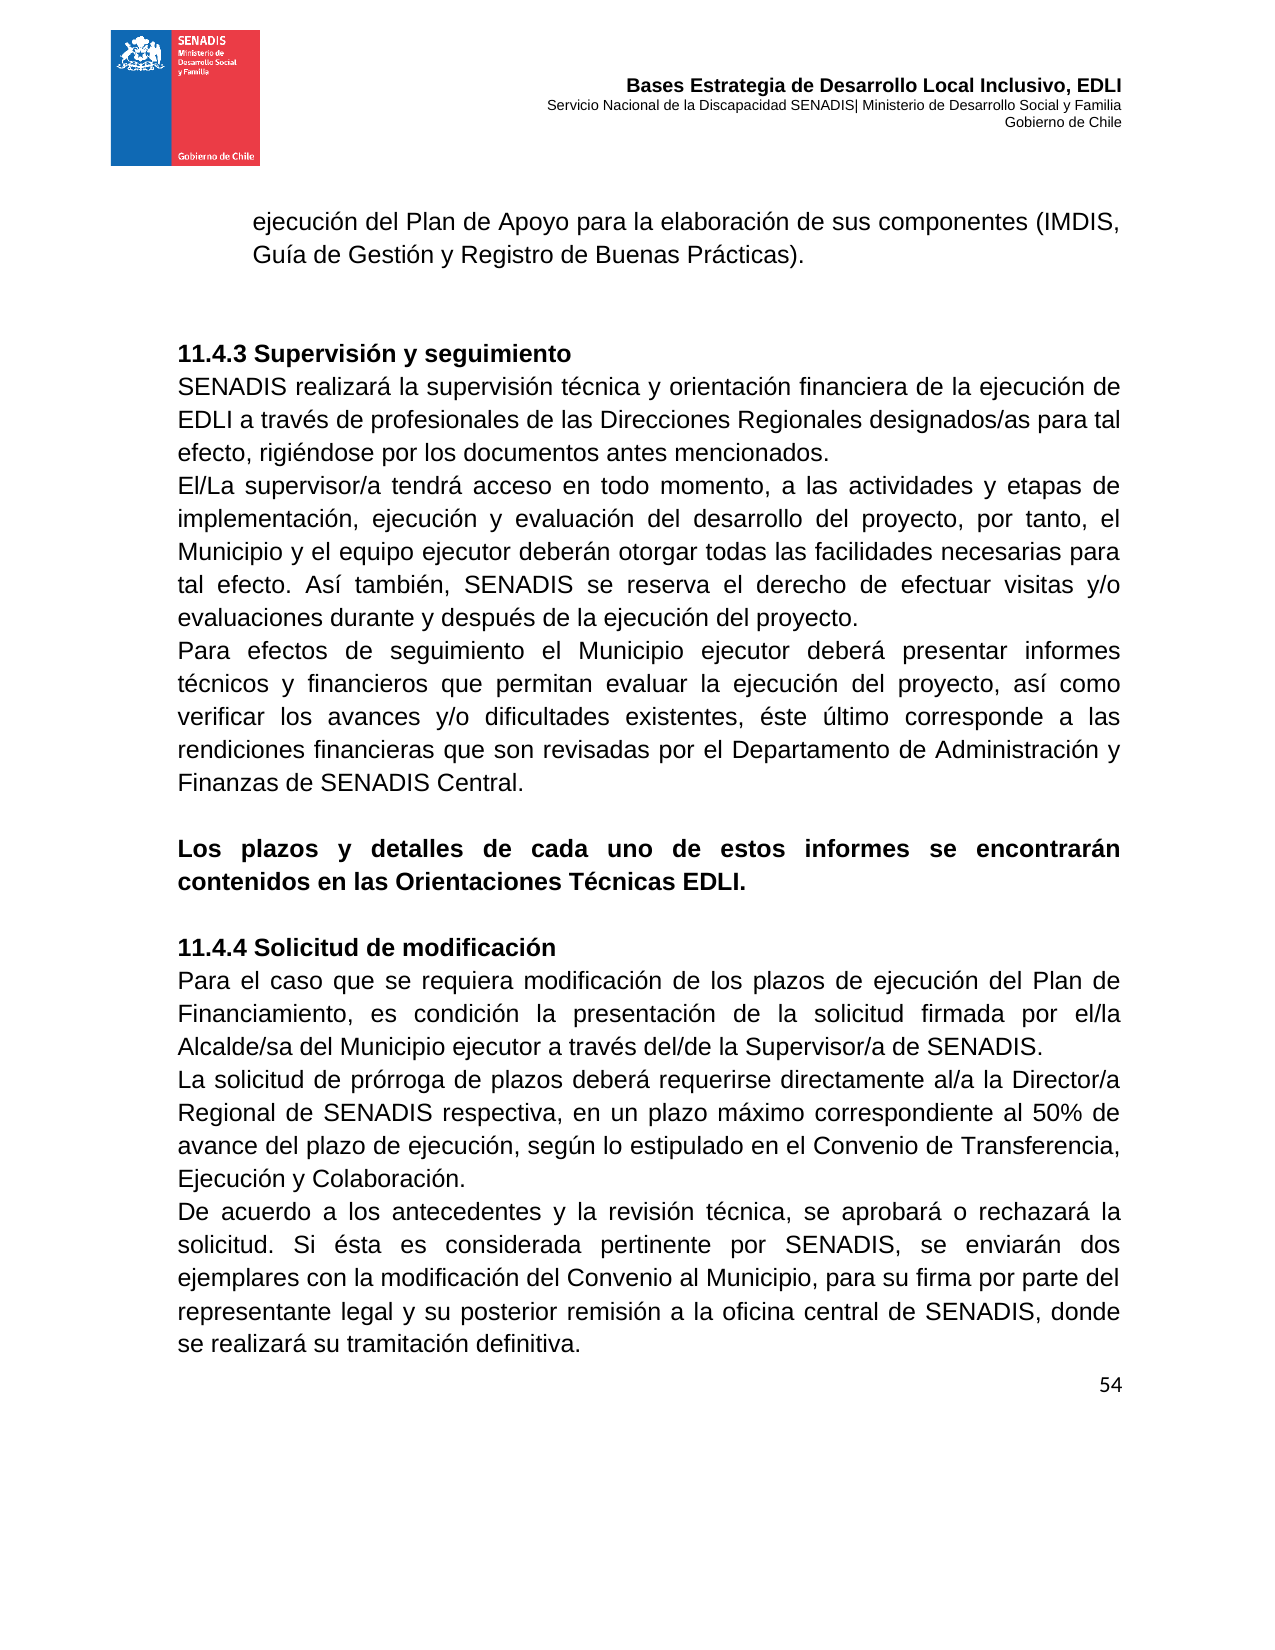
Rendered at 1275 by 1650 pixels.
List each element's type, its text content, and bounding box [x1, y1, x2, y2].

text SENADIS realizará la supervisión técnica y orientación financiera de la ejecución de EDLI a través de profesionales de las Direcciones Regionales designados/as para tal efecto, rigiéndose por los documentos antes mencionados. [177, 372, 1122, 467]
text Para efectos de seguimiento el Municipio ejecutor deberá presentar informes técnicos y financieros que permitan evaluar la ejecución del proyecto, así como verificar los avances y/o dificultades existentes, éste último corresponde a las rendiciones financieras que son revisadas por el Departamento de Administración y Finanzas de SENADIS Central. [177, 636, 1122, 797]
text 11.4.4 Solicitud de modificación [177, 933, 1122, 962]
text Los plazos y detalles de cada uno de estos informes se encontrarán contenidos en las Orientaciones Técnicas EDLI. [177, 834, 1122, 896]
picture [110, 30, 260, 166]
text De acuerdo a los antecedentes y la revisión técnica, se aprobará o rechazará la solicitud. Si ésta es considerada pertinente por SENADIS, se enviarán dos ejemplares con la modificación del Convenio al Municipio, para su firma por parte del representante legal y su posterior remisión a la oficina central de SENADIS, donde se realizará su tramitación definitiva. [177, 1197, 1122, 1358]
text La solicitud de prórroga de plazos deberá requerirse directamente al/a la Director/a Regional de SENADIS respectiva, en un plazo máximo correspondiente al 50% de avance del plazo de ejecución, según lo estipulado en el Convenio de Transferencia, Ejecución y Colaboración. [177, 1065, 1122, 1193]
text El/La supervisor/a tendrá acceso en todo momento, a las actividades y etapas de implementación, ejecución y evaluación del desarrollo del proyecto, por tanto, el Municipio y el equipo ejecutor deberán otorgar todas las facilidades necesarias para tal efecto. Así también, SENADIS se reserva el derecho de efectuar visitas y/o evaluaciones durante y después de la ejecución del proyecto. [177, 471, 1122, 632]
text Para el caso que se requiera modificación de los plazos de ejecución del Plan de Financiamiento, es condición la presentación de la solicitud firmada por el/la Alcalde/sa del Municipio ejecutor a través del/de la Supervisor/a de SENADIS. [177, 966, 1122, 1061]
text 11.4.3 Supervisión y seguimiento [177, 339, 1122, 368]
